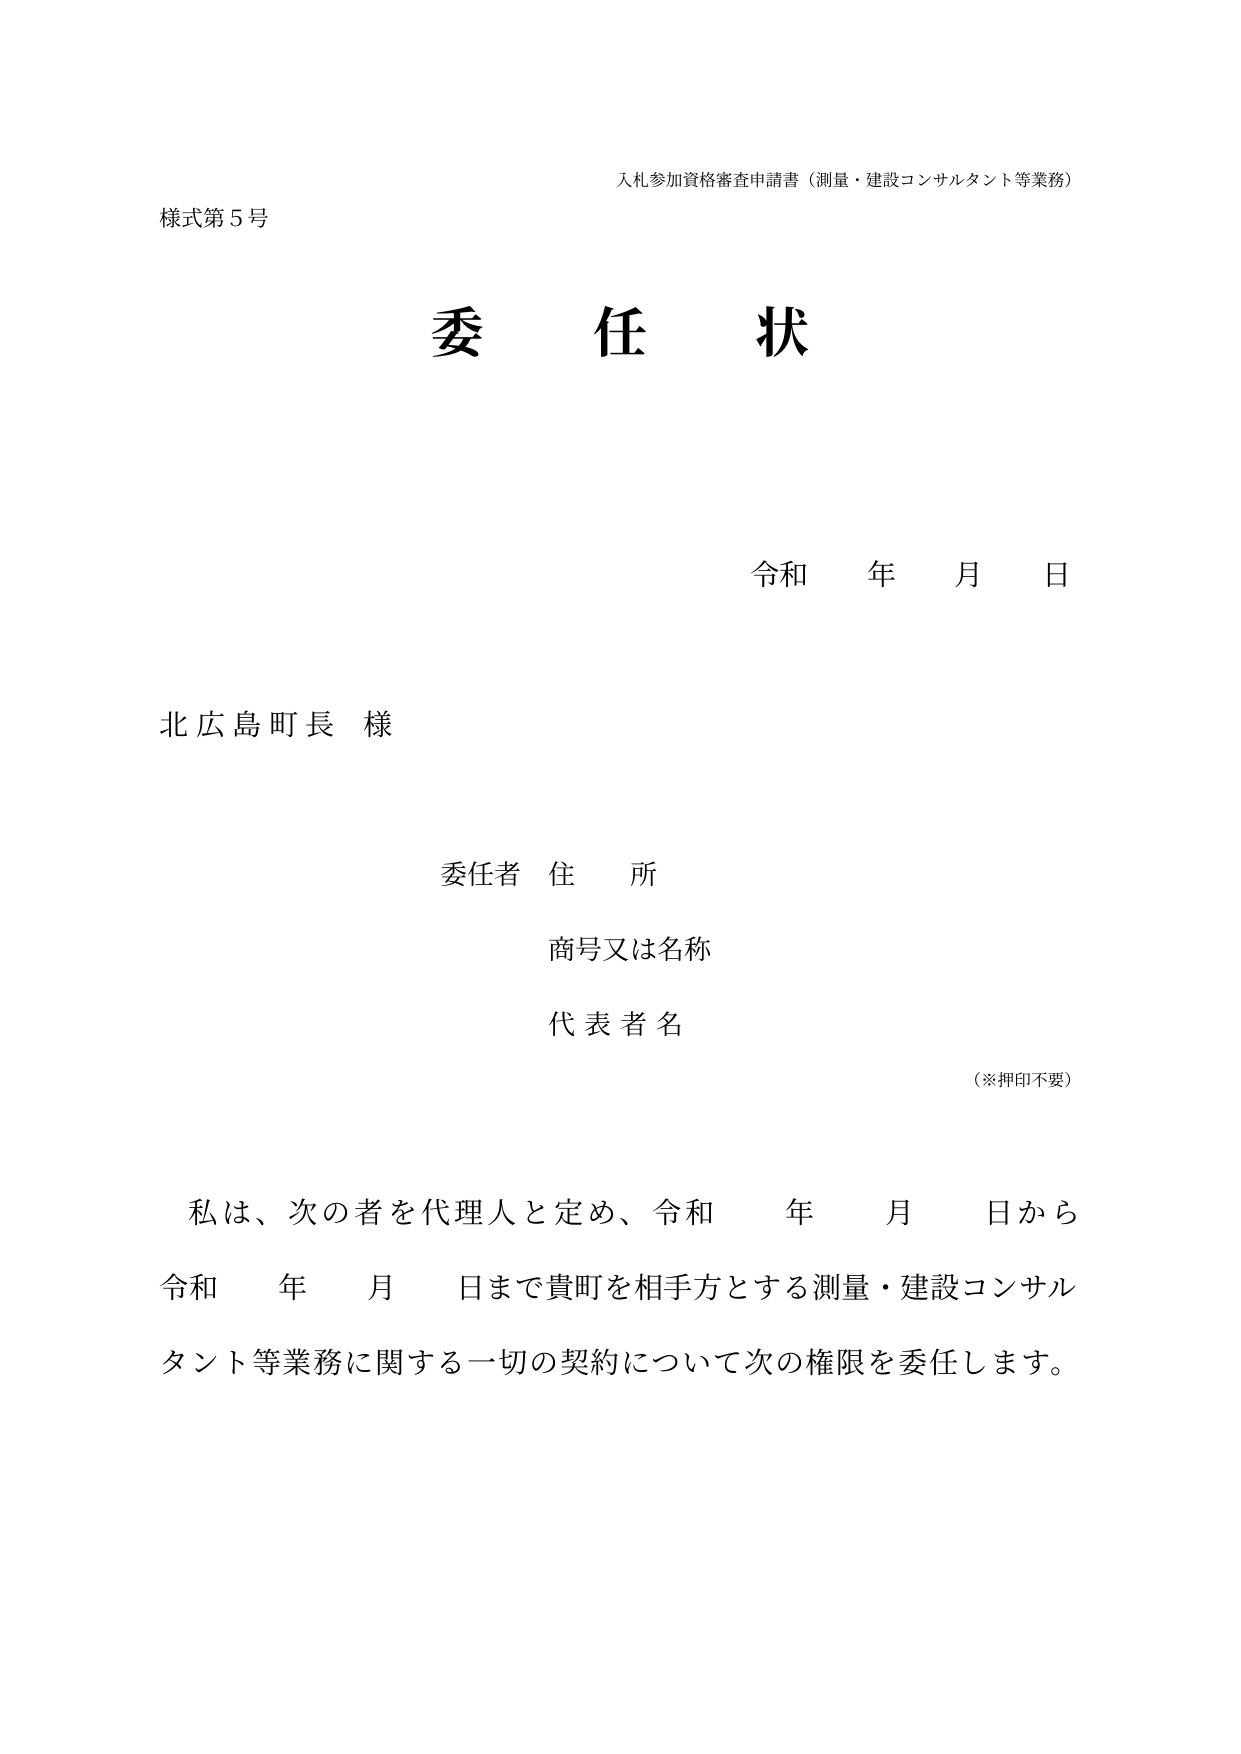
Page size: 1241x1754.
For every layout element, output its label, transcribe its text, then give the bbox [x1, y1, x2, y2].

text 北広島町長 様 [159, 686, 1081, 761]
text 受任者 商号又は名称 [159, 911, 1081, 986]
text 受任者 代表者名 [159, 986, 1081, 1061]
text 様式第５号 [159, 198, 1081, 236]
text 委任者 住所 [159, 836, 1081, 911]
text タント等業務に関する一切の契約について次の権限を委任します。 [159, 1323, 1081, 1398]
text 令和 年 月 日 [159, 536, 1081, 611]
text 令和 年 月 日まで貴町を相手方とする測量・建設コンサル [159, 1248, 1081, 1323]
text 入札参加資格審査申請書（測量・建設コンサルタント等業務） [159, 161, 1081, 198]
text 委 任 状 [159, 273, 1081, 386]
text 私は、次の者を代理人と定め、令和 年 月 日から [159, 1173, 1081, 1248]
text （※押印不要） [159, 1061, 1081, 1098]
